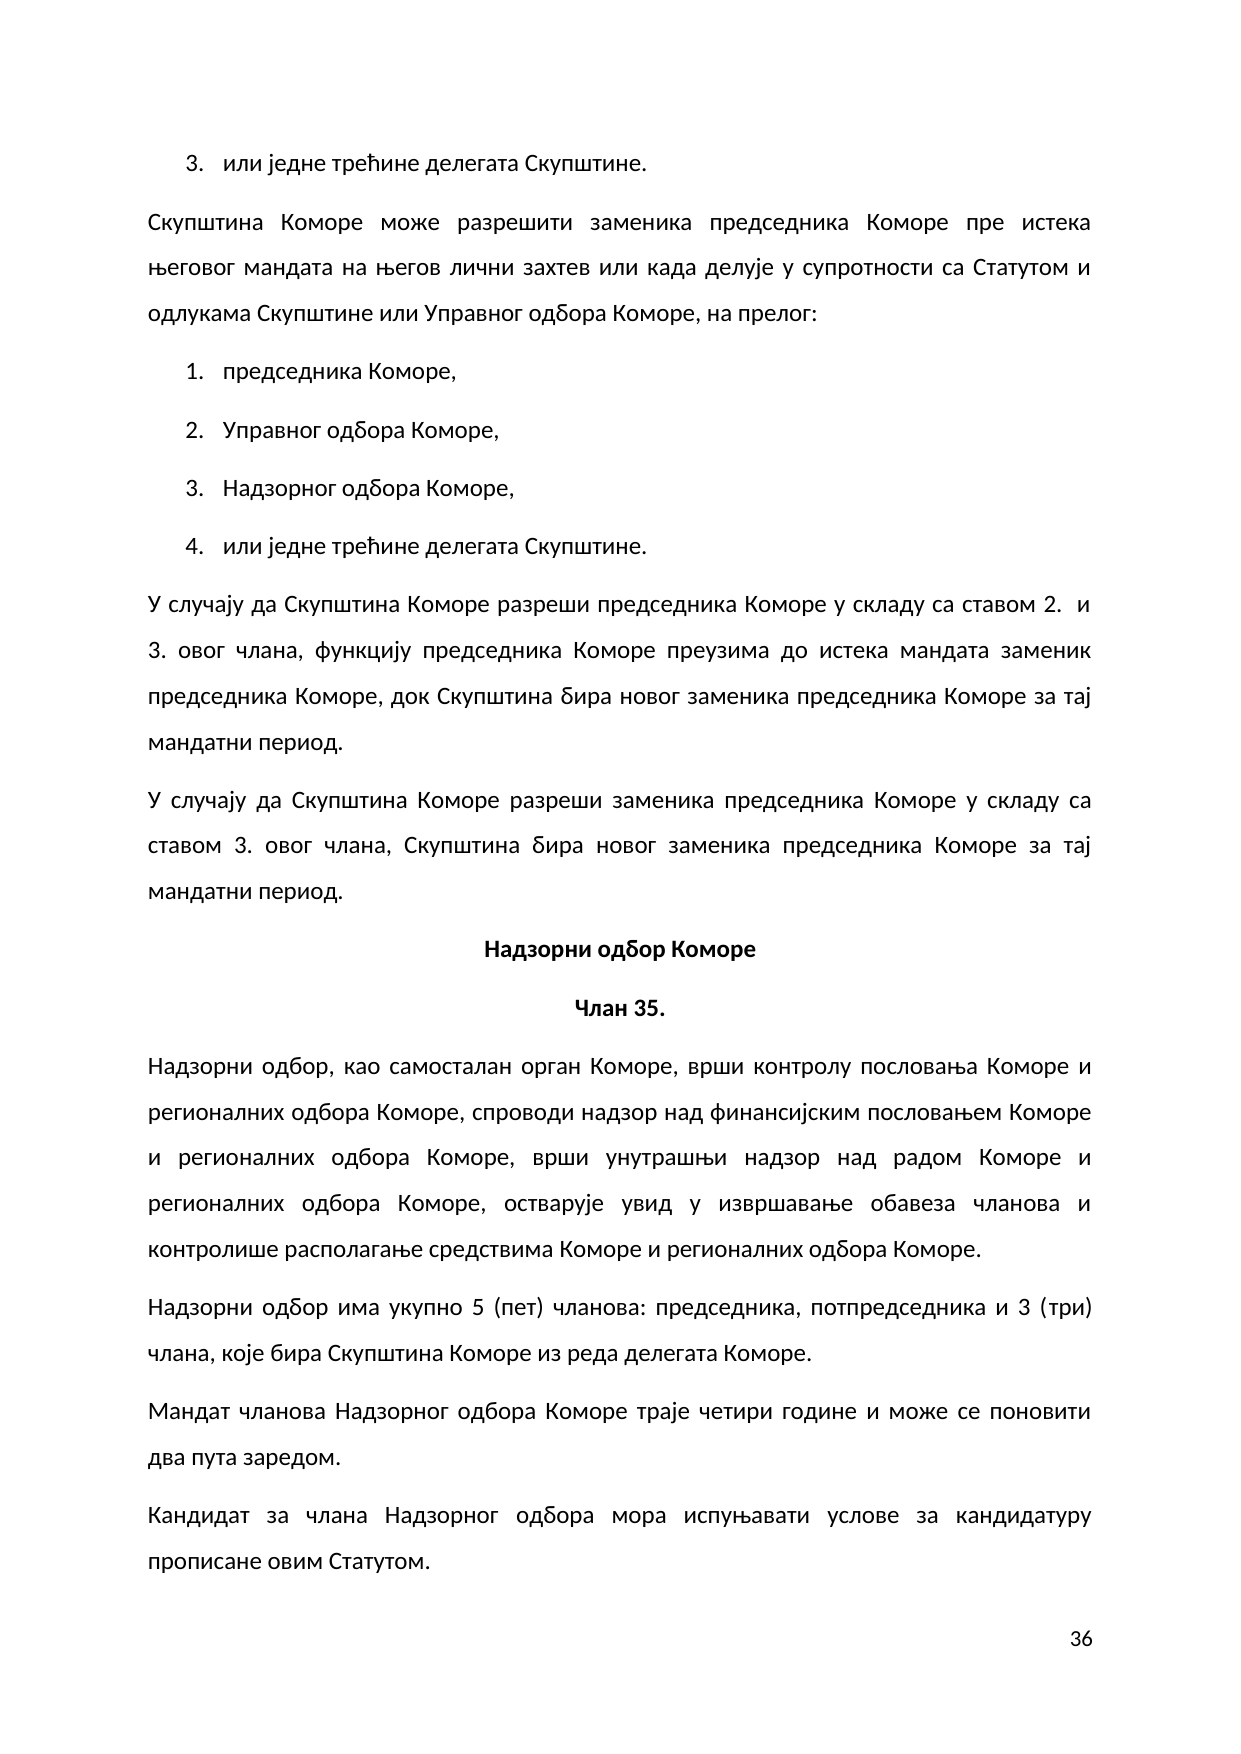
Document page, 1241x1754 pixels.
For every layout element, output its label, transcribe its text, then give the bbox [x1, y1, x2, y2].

list председника Коморе, [185, 356, 1093, 386]
text У случају да Скупштина Коморе разреши заменика председника Коморе у складу са ставом 3. овог члана, Скупштина бира новог заменика председника Коморе за тај мандатни период. [148, 784, 1093, 906]
text Кандидат за члана Надзорног одбора мора испуњавати услове за кандидатуру прописане овим Статутом. [148, 1499, 1093, 1575]
text У случају да Скупштина Коморе разреши председника Коморе у складу са ставом 2. и 3. овог члана, функцију председника Коморе преузима до истека мандата заменик председника Коморе, док Скупштина бира новог заменика председника Коморе за тај мандатни период. [148, 588, 1093, 756]
list или једне трећине делегата Скупштине. [185, 530, 1093, 561]
text Скупштина Коморе може разрешити заменика председника Коморе пре истека његовог мандата на његов лични захтев или када делује у супротности са Статутом и одлукама Скупштине или Управног одбора Коморе, на прелог: [148, 206, 1093, 328]
text Члан 35. [148, 992, 1093, 1022]
list Управног одбора Коморе, [185, 414, 1093, 444]
text Надзорни одбор, као самосталан орган Коморе, врши контролу пословања Коморе и регионалних одбора Коморе, спроводи надзор над финансијским пословањем Коморе и регионалних одбора Коморе, врши унутрашњи надзор над радом Коморе и регионалних одбора Коморе, остварује увид у извршавање обавеза чланова и контролише располагање средствима Коморе и регионалних одбора Коморе. [148, 1050, 1093, 1263]
list или једне трећине делегата Скупштине. [185, 148, 1093, 178]
list Надзорног одбора Коморе, [185, 472, 1093, 502]
text Мандат чланова Надзорног одбора Коморе траје четири године и може се поновити два пута заредом. [148, 1395, 1093, 1471]
text Надзорни одбор има укупно 5 (пет) чланова: председника, потпредседника и 3 (три) члана, које бира Скупштина Коморе из реда делегата Коморе. [148, 1291, 1093, 1367]
subtitle Надзорни одбор Коморе [148, 933, 1093, 964]
